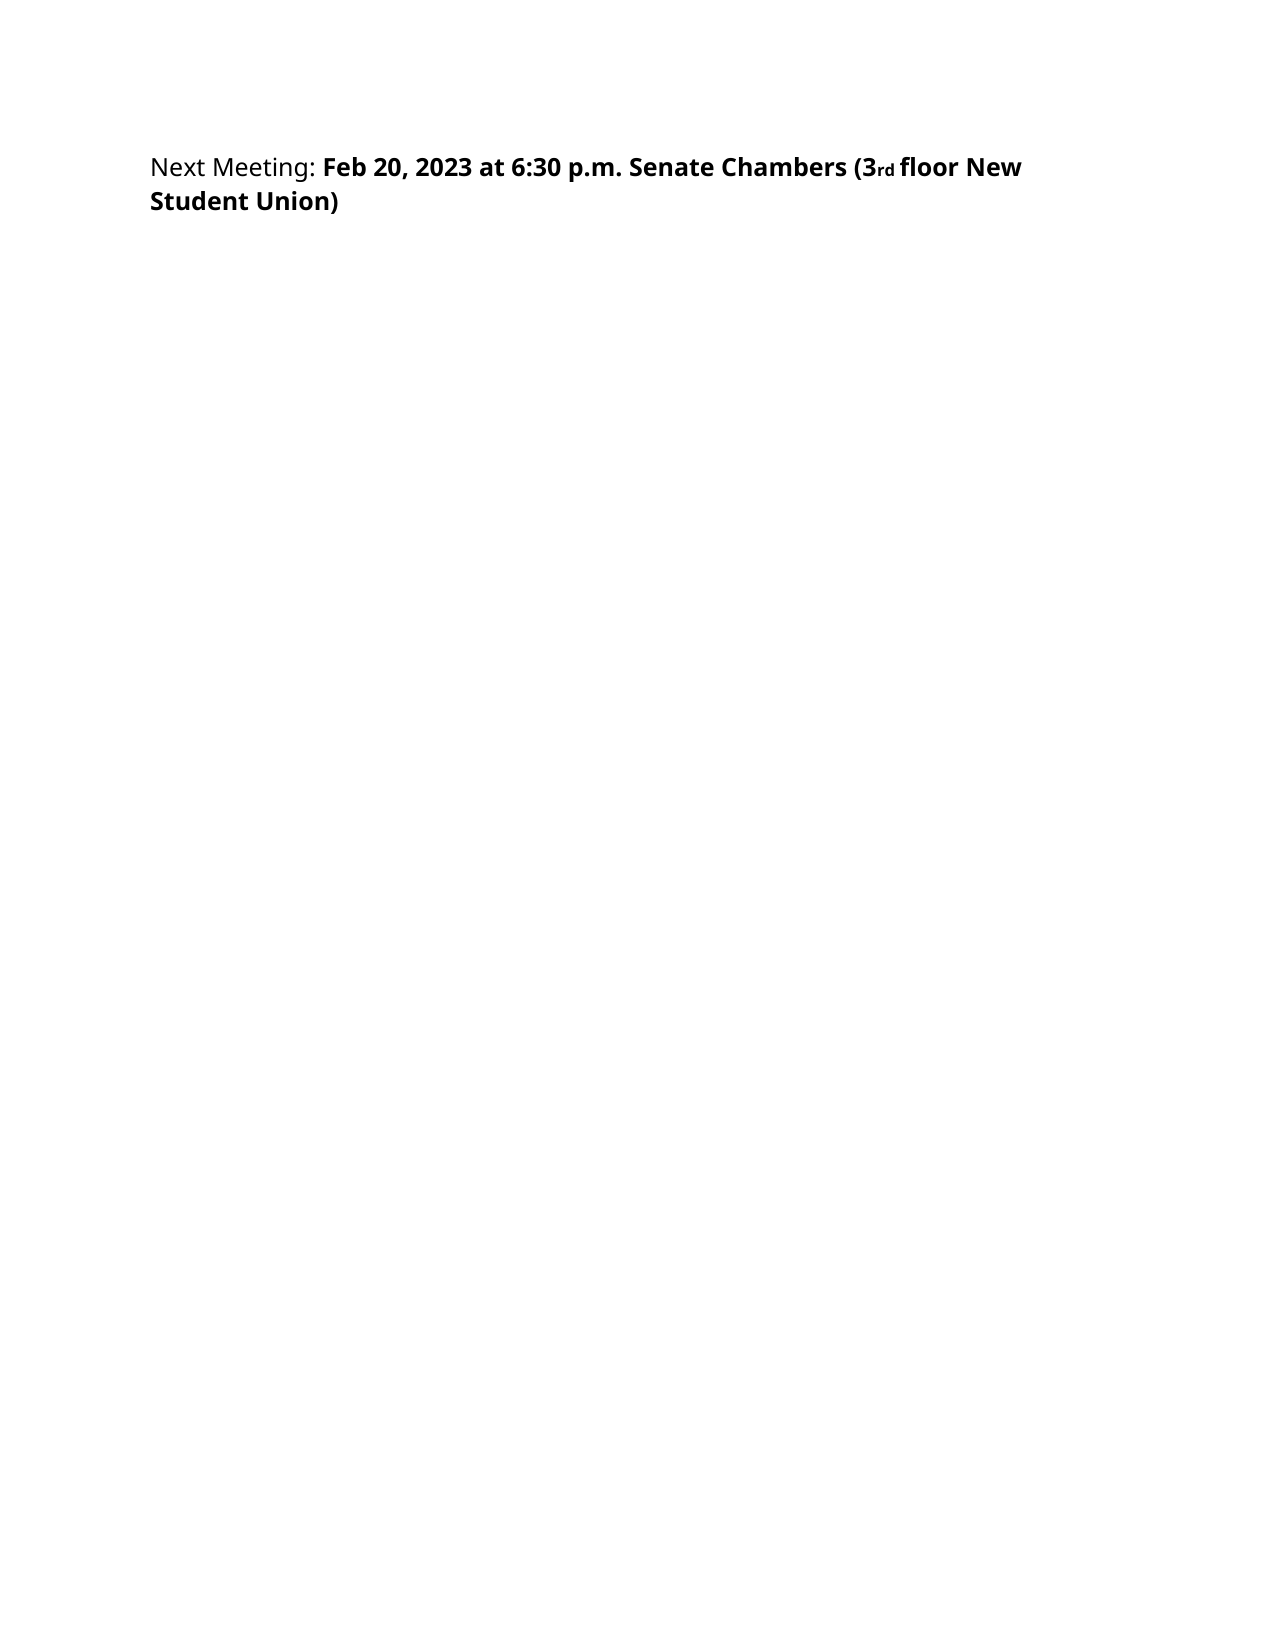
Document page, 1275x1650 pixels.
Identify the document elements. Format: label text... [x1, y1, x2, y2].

text Next Meeting: Feb 20, 2023 at 6:30 p.m. Senate Chambers (3rd floor New Student Union) [150, 150, 1125, 218]
